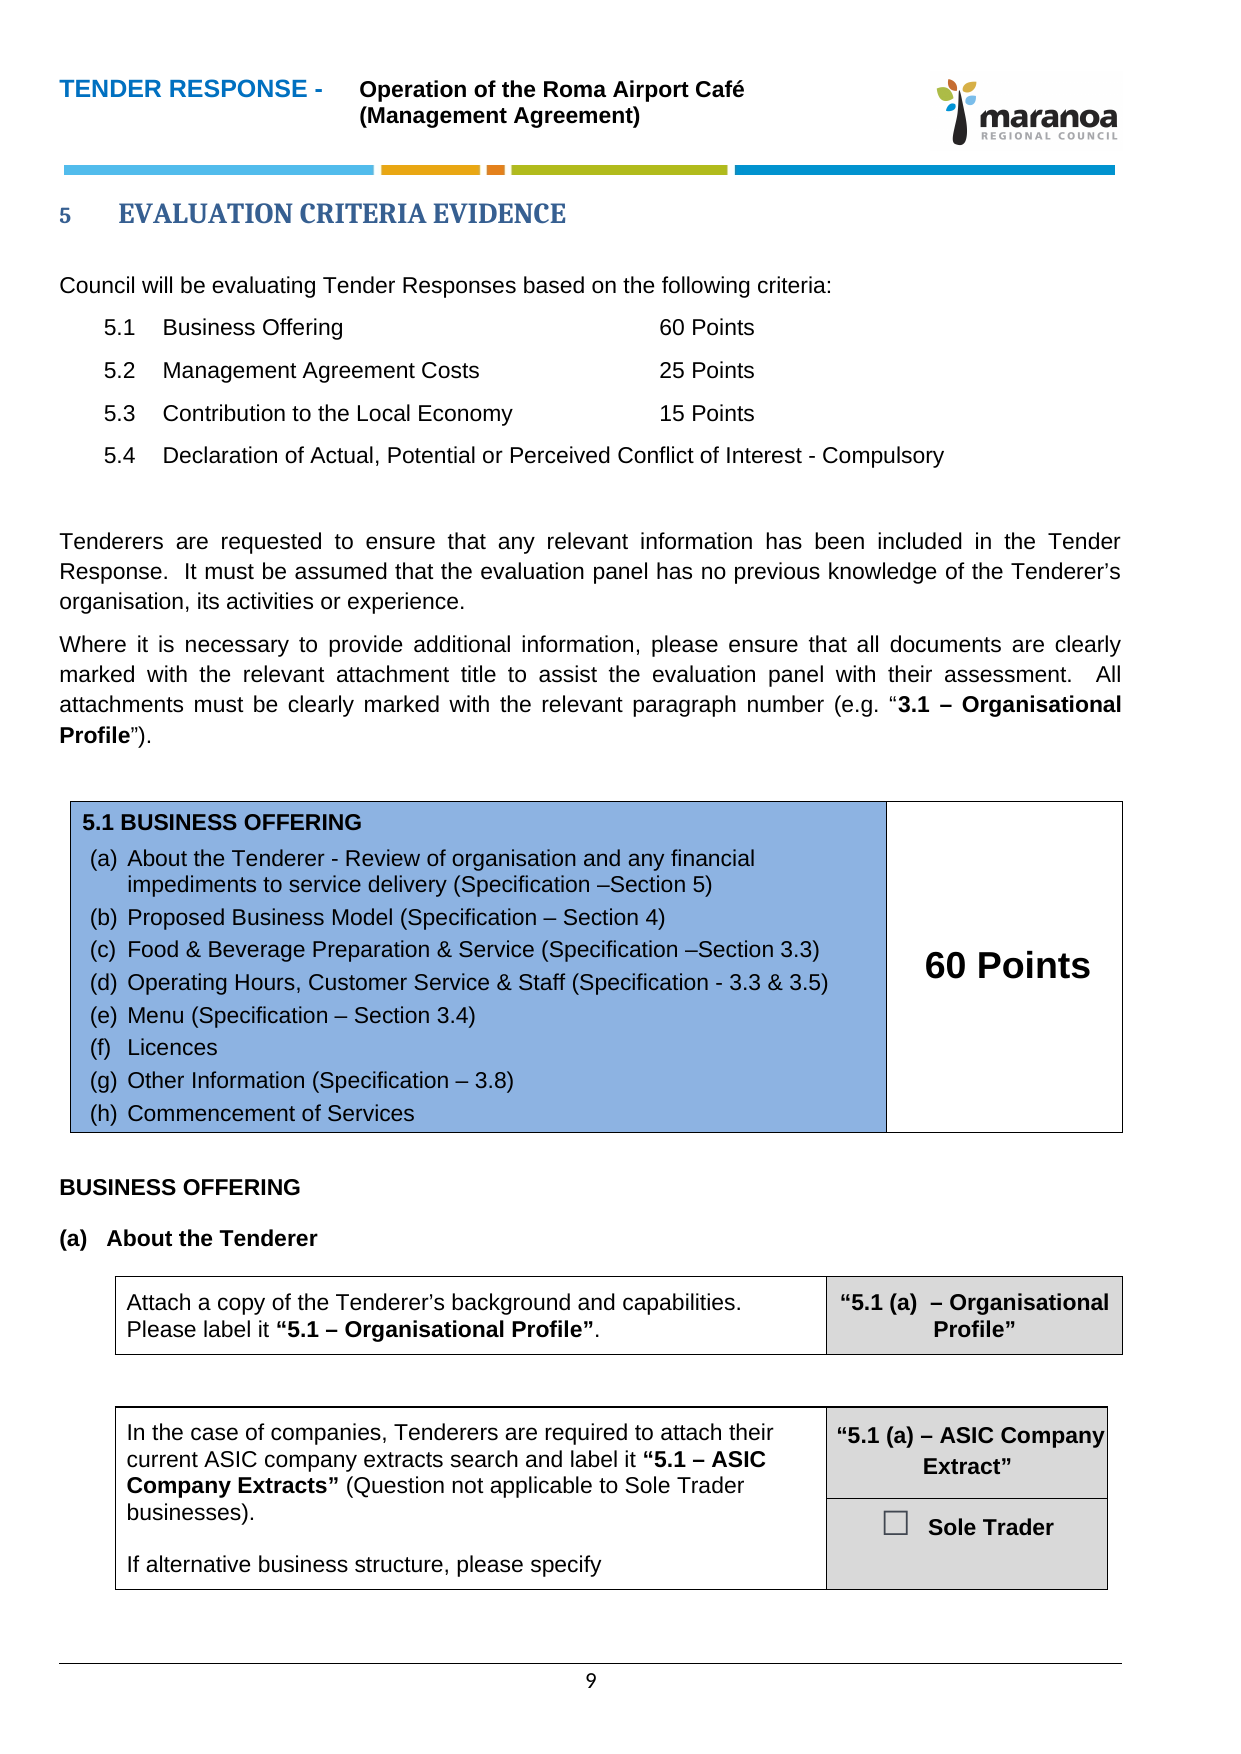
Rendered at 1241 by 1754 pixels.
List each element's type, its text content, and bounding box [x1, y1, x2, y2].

table_header Attach a copy of the Tenderer’s background and capabilities. Please label it “5.1 – Organisational Profile”. [116, 1277, 826, 1354]
text 5.3 Contribution to the Local Economy 15 Points [103, 400, 1122, 426]
table_header In the case of companies, Tenderers are required to attach their current ASIC company extracts search and label it “5.1 – ASIC Company Extracts” (Question not applicable to Sole Trader businesses). If alternative business structure, please specify [116, 1408, 826, 1589]
text Where it is necessary to provide additional information, please ensure that all documents are clearly marked with the relevant attachment title to assist the evaluation panel with their assessment. All attachments must be clearly marked with the relevant paragraph number (e.g. “3.1 – Organisational Profile”). [59, 631, 1122, 748]
text 5.1 Business Offering 60 Points [103, 314, 1122, 341]
text Council will be evaluating Tender Responses based on the following criteria: [59, 272, 1122, 298]
picture [929, 71, 1124, 151]
picture [64, 165, 735, 175]
text Tenderers are requested to ensure that any relevant information has been included in the Tender Response. It must be assumed that the evaluation panel has no previous knowledge of the Tenderer’s organisation, its activities or experience. [59, 528, 1122, 615]
table_header 5.1 BUSINESS OFFERING About the Tenderer - Review of organisation and any financial impediments to service delivery (Specification –Section 5) Proposed Business Model (Specification – Section 4) Food & Beverage Preparation & Service (Specification –Section 3.3) Operating Hours, Customer Service & Staff (Specification - 3.3 & 3.5) Menu (Specification – Section 3.4) Licences Other Information (Specification – 3.8) Commencement of Services [71, 802, 886, 1132]
table_cell Sole Trader [827, 1499, 1107, 1589]
subtitle EVALUATION CRITERIA EVIDENCE [59, 197, 1122, 231]
text (a) About the Tenderer [59, 1225, 1122, 1251]
table_header “5.1 (a) – ASIC Company Extract” [827, 1408, 1107, 1498]
text BUSINESS OFFERING [59, 1174, 1122, 1200]
text 5.4 Declaration of Actual, Potential or Perceived Conflict of Interest - Compulsory [103, 442, 1122, 469]
table_header “5.1 (a) – Organisational Profile” [827, 1277, 1122, 1354]
table_header 60 Points [887, 802, 1122, 1132]
text 5.2 Management Agreement Costs 25 Points [103, 357, 1122, 383]
